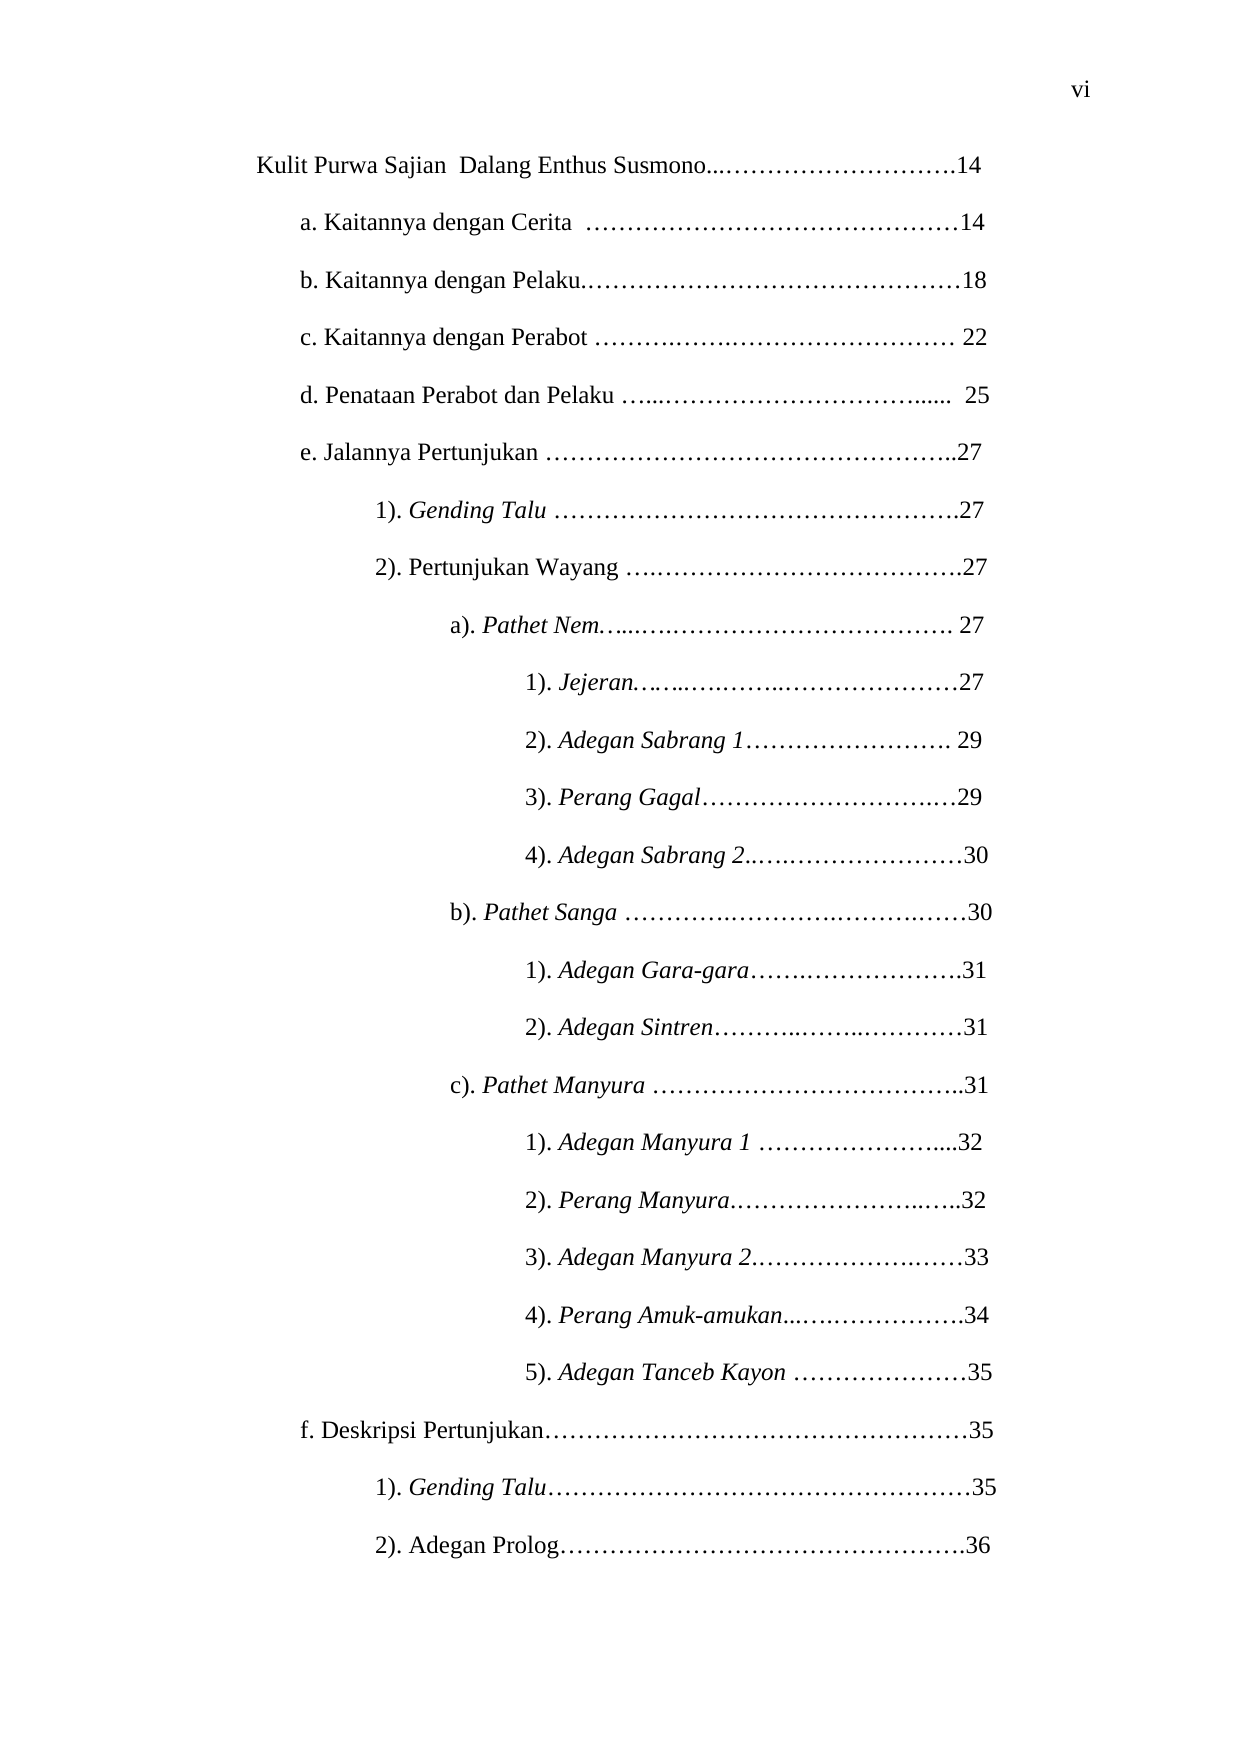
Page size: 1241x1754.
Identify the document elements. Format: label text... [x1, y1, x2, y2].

text 1). Gending Talu……………………………………………35 [300, 1472, 1090, 1501]
text 1). Gending Talu ………………………………………….27 [300, 495, 1090, 524]
text d. Penataan Perabot dan Pelaku …...…………………………...... 25 [225, 380, 1090, 409]
text 5). Adegan Tanceb Kayon …………………35 [450, 1357, 1090, 1386]
text 2). Pertunjukan Wayang ….……………………………….27 [300, 552, 1090, 581]
text e. Jalannya Pertunjukan …………………………………………..27 [225, 437, 1090, 466]
text f. Deskripsi Pertunjukan……………………………………………35 [150, 1415, 1090, 1444]
text 1). Adegan Manyura 1 …………………....32 [450, 1127, 1090, 1156]
text a. Kaitannya dengan Cerita ………………………………………14 [225, 207, 1090, 236]
text b. Kaitannya dengan Pelaku.………………………………………18 [225, 265, 1090, 294]
text b). Pathet Sanga ………….………….……….……30 [375, 897, 1090, 926]
text 1). Adegan Gara-gara…….……………….31 [450, 955, 1090, 984]
text c). Pathet Manyura ………………………………..31 [150, 1070, 1090, 1099]
text 1). Jejeran……..….……..…………………27 [450, 667, 1090, 696]
text 4). Perang Amuk-amukan...….…………….34 [450, 1300, 1090, 1329]
text 2). Perang Manyura.…………………..…..32 [450, 1185, 1090, 1214]
text 4). Adegan Sabrang 2..….…………………30 [450, 840, 1090, 869]
text c. Kaitannya dengan Perabot ……….…….……………………… 22 [225, 322, 1090, 351]
text 3). Adegan Manyura 2.……………….……33 [450, 1242, 1090, 1271]
text 2). Adegan Sintren………..……..…………31 [450, 1012, 1090, 1041]
text 2). Adegan Sabrang 1……………………. 29 [450, 725, 1090, 754]
text 2). Adegan Prolog………………………………………….36 [300, 1530, 1090, 1559]
text Kulit Purwa Sajian Dalang Enthus Susmono...……………………….14 [225, 150, 1090, 179]
text 3). Perang Gagal……………………….…29 [450, 782, 1090, 811]
text a). Pathet Nem…...….……………………………. 27 [375, 610, 1090, 639]
